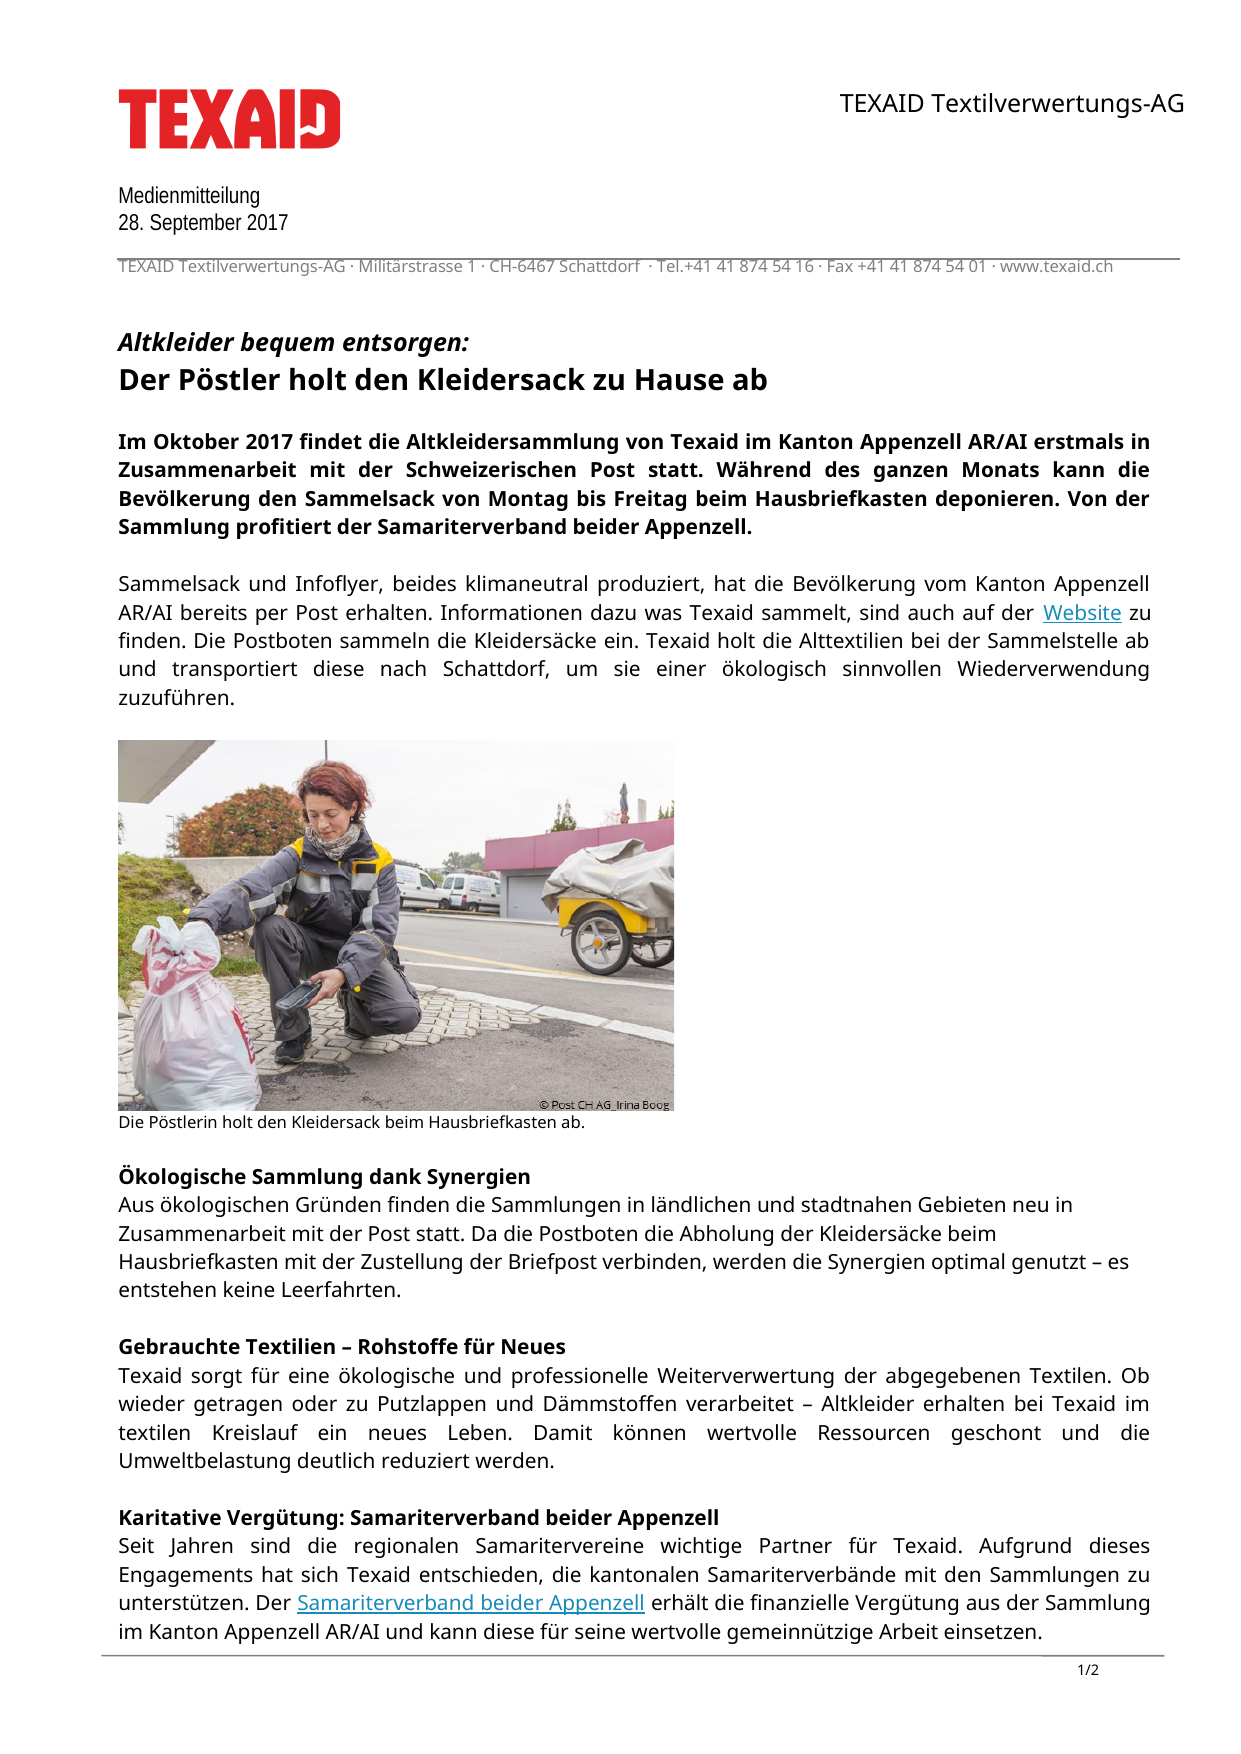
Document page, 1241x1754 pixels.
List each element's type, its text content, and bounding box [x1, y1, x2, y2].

text Im Oktober 2017 findet die Altkleidersammlung von Texaid im Kanton Appenzell AR/AI erstmals in Zusammenarbeit mit der Schweizerischen Post statt. Während des ganzen Monats kann die Bevölkerung den Sammelsack von Montag bis Freitag beim Hausbriefkasten deponieren. Von der Sammlung profitiert der Samariterverband beider Appenzell. [118, 427, 1152, 541]
picture [118, 89, 340, 149]
text Ökologische Sammlung dank Synergien Aus ökologischen Gründen finden die Sammlungen in ländlichen und stadtnahen Gebieten neu in Zusammenarbeit mit der Post statt. Da die Postboten die Abholung der Kleidersäcke beim Hausbriefkasten mit der Zustellung der Briefpost verbinden, werden die Synergien optimal genutzt – es entstehen keine Leerfahrten. [118, 1162, 1152, 1304]
text Die Pöstlerin holt den Kleidersack beim Hausbriefkasten ab. [118, 1111, 1152, 1133]
text Seit Jahren sind die regionalen Samaritervereine wichtige Partner für Texaid. Aufgrund dieses Engagements hat sich Texaid entschieden, die kantonalen Samariterverbände mit den Sammlungen zu unterstützen. Der Samariterverband beider Appenzell erhält die finanzielle Vergütung aus der Sammlung im Kanton Appenzell AR/AI und kann diese für seine wertvolle gemeinnützige Arbeit einsetzen. [118, 1531, 1152, 1645]
text Texaid sorgt für eine ökologische und professionelle Weiterverwertung der abgegebenen Textilen. Ob wieder getragen oder zu Putzlappen und Dämmstoffen verarbeitet – Altkleider erhalten bei Texaid im textilen Kreislauf ein neues Leben. Damit können wertvolle Ressourcen geschont und die Umweltbelastung deutlich reduziert werden. [118, 1361, 1152, 1474]
picture [118, 740, 675, 1111]
text Gebrauchte Textilien – Rohstoffe für Neues [118, 1332, 1152, 1361]
text Karitative Vergütung: Samariterverband beider Appenzell [118, 1503, 1152, 1531]
text Altkleider bequem entsorgen: Der Pöstler holt den Kleidersack zu Hause ab [118, 325, 1152, 399]
text Sammelsack und Infoflyer, beides klimaneutral produziert, hat die Bevölkerung vom Kanton Appenzell AR/AI bereits per Post erhalten. Informationen dazu was Texaid sammelt, sind auch auf der Website zu finden. Die Postboten sammeln die Kleidersäcke ein. Texaid holt die Alttextilien bei der Sammelstelle ab und transportiert diese nach Schattdorf, um sie einer ökologisch sinnvollen Wiederverwendung zuzuführen. [118, 569, 1152, 711]
